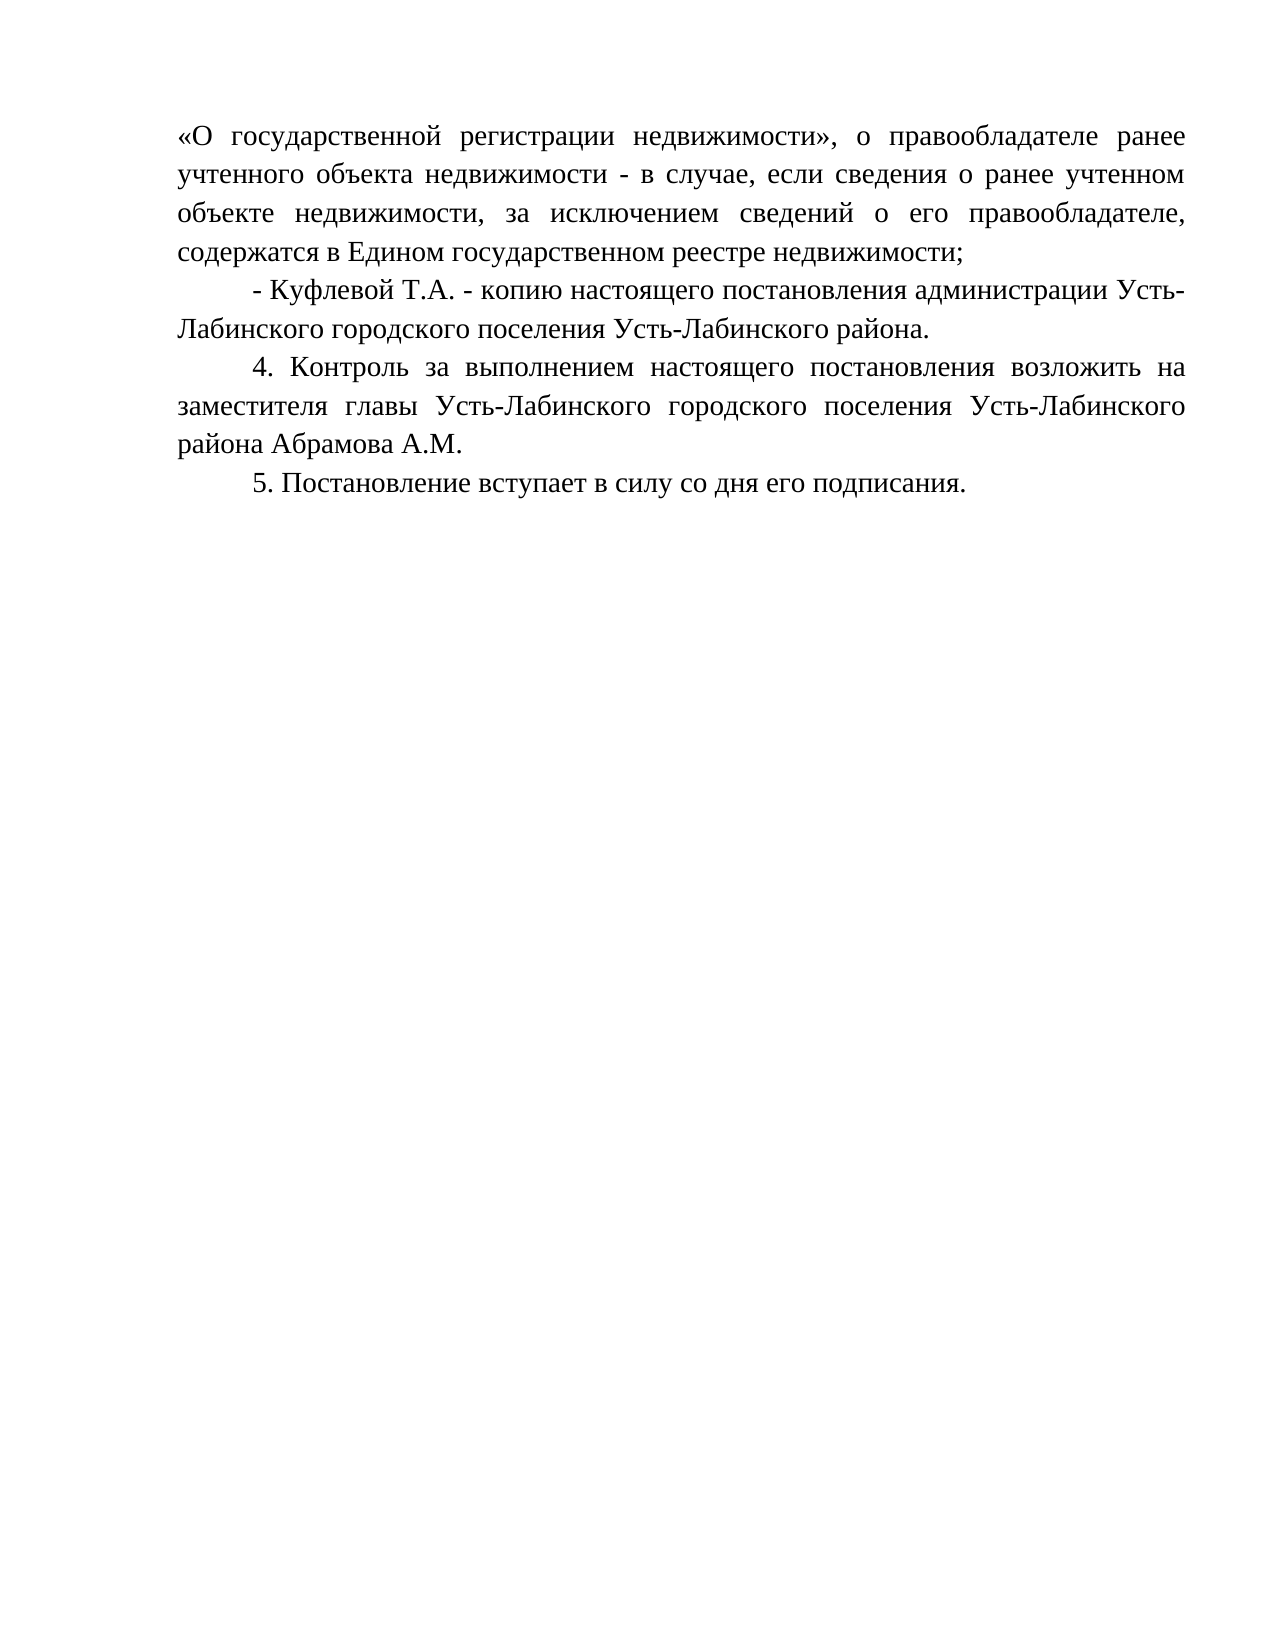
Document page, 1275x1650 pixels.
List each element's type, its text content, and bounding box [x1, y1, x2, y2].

text 5. Постановление вступает в силу со дня его подписания. [177, 465, 1186, 498]
text 4. Контроль за выполнением настоящего постановления возложить на заместителя главы Усть-Лабинского городского поселения Усть-Лабинского района Абрамова А.М. [177, 349, 1186, 460]
text - Куфлевой Т.А. - копию настоящего постановления администрации Усть-Лабинского городского поселения Усть-Лабинского района. [177, 272, 1186, 344]
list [177, 118, 1186, 267]
